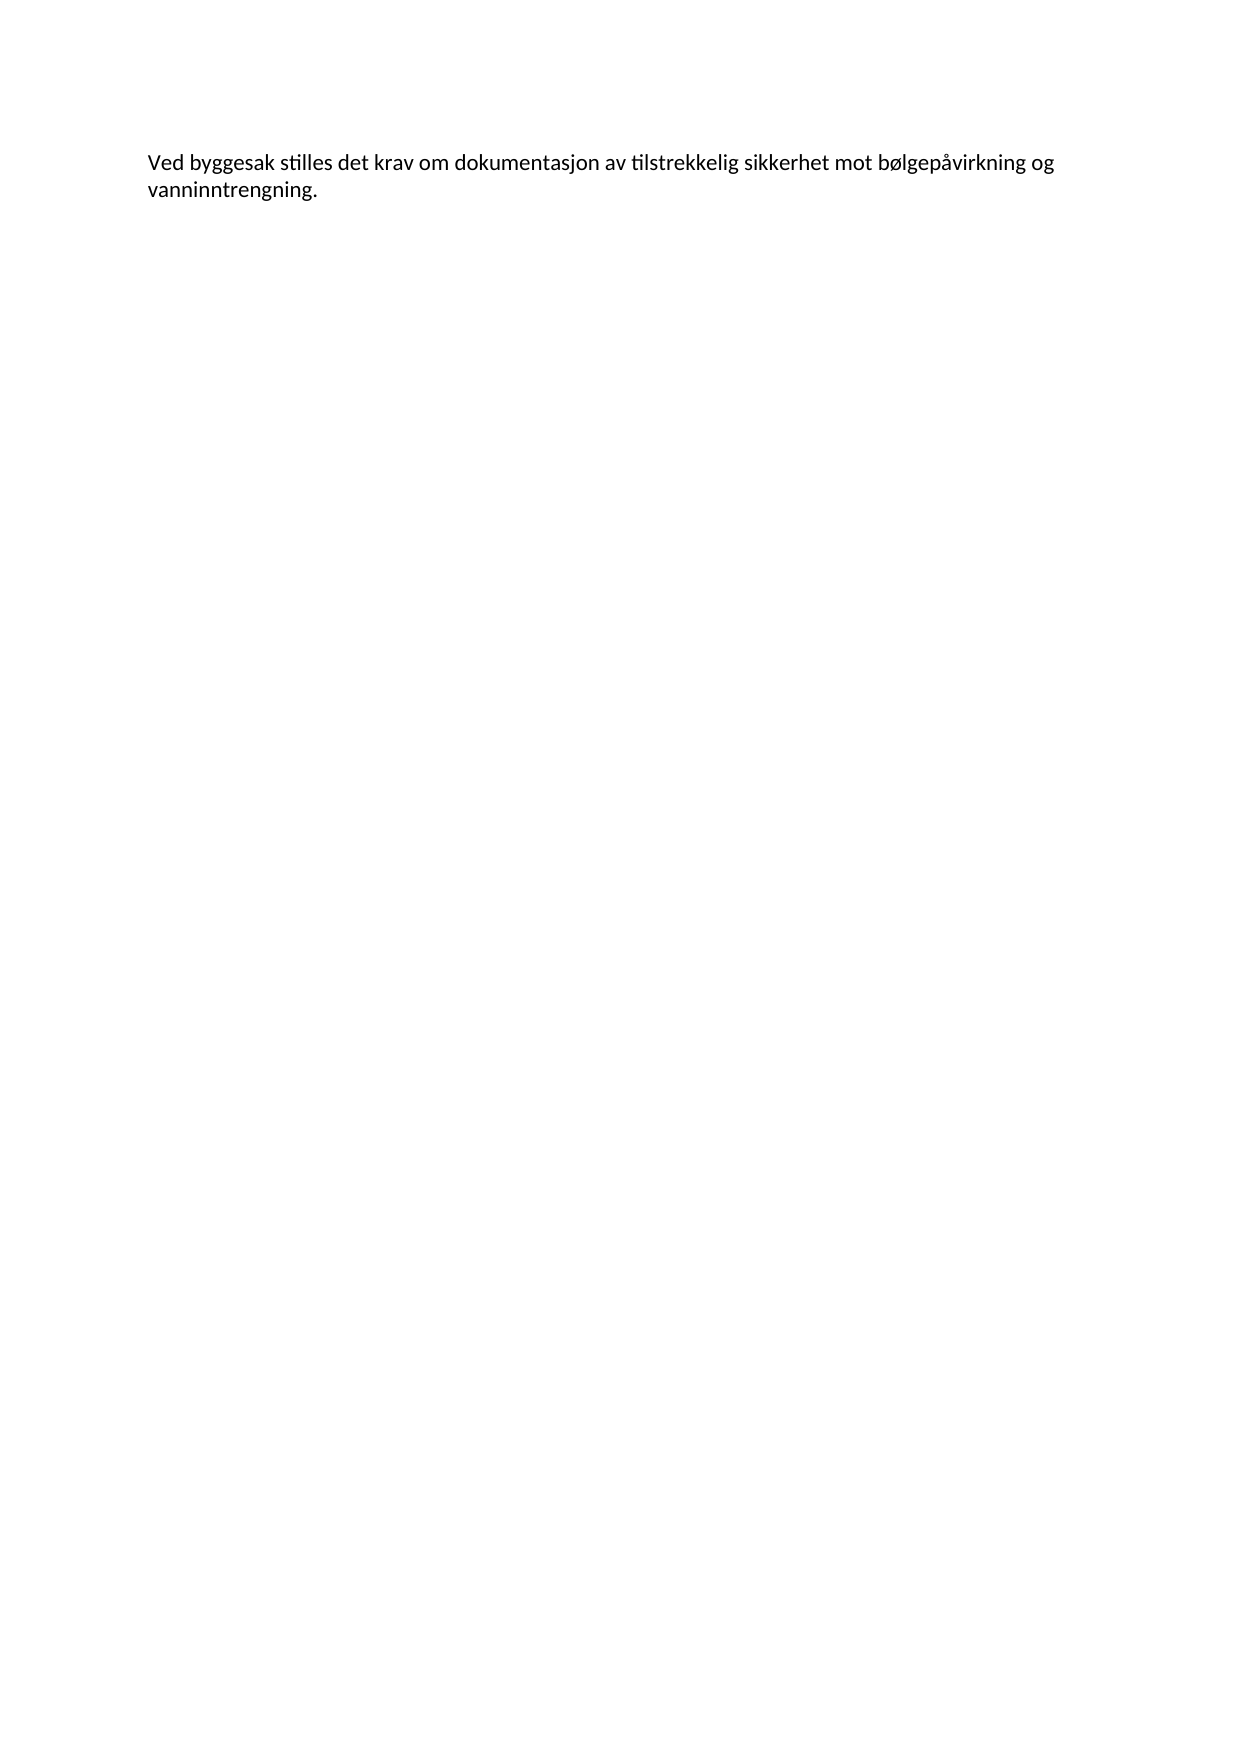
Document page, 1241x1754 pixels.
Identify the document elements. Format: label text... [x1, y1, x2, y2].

text vanninntrengning. [148, 176, 1093, 204]
text Ved byggesak stilles det krav om dokumentasjon av tilstrekkelig sikkerhet mot bølgepåvirkning og [148, 148, 1093, 176]
